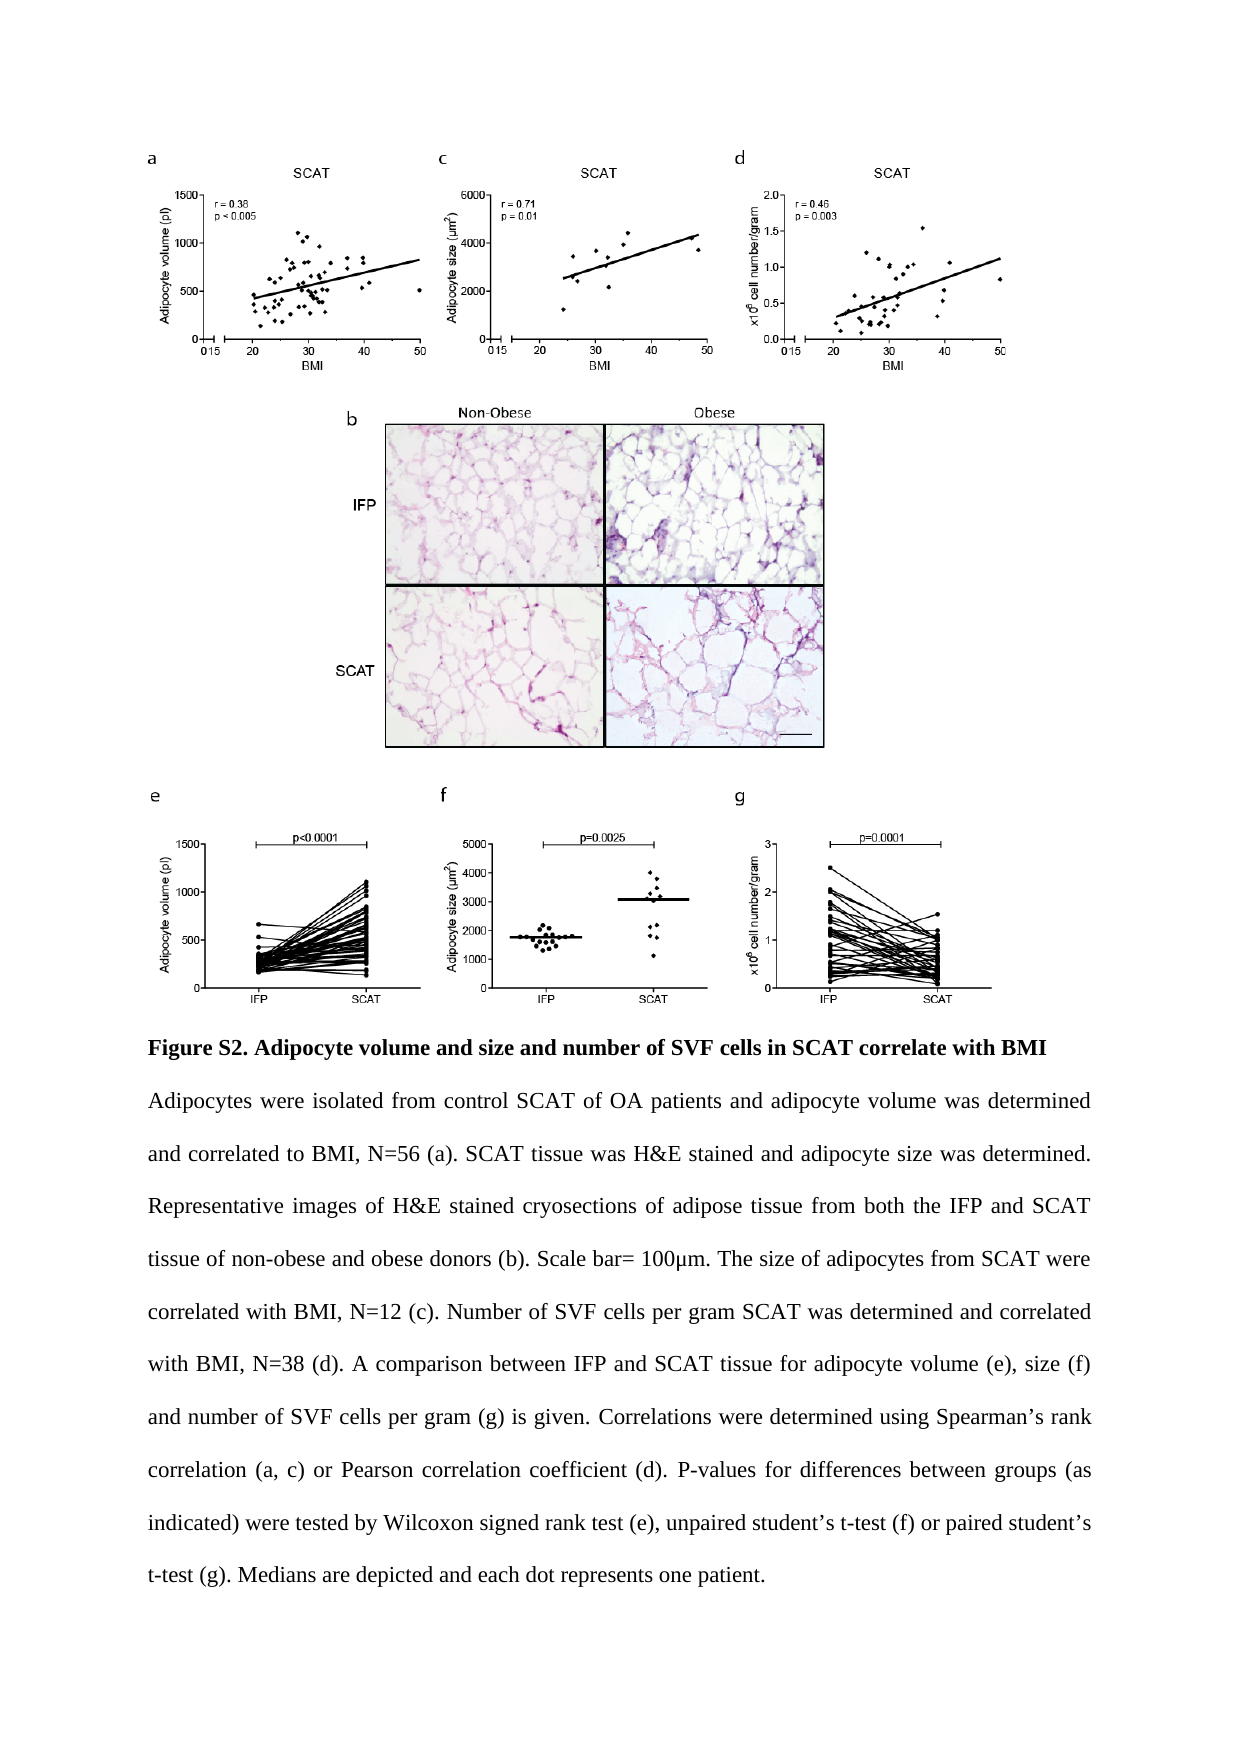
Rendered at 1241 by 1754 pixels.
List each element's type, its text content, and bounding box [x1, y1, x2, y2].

text Figure S2. Adipocyte volume and size and number of SVF cells in SCAT correlate with BMI [148, 1034, 1093, 1061]
text Adipocytes were isolated from control SCAT of OA patients and adipocyte volume was determined and correlated to BMI, N=56 (a). SCAT tissue was H&E stained and adipocyte size was determined. Representative images of H&E stained cryosections of adipose tissue from both the IFP and SCAT tissue of non-obese and obese donors (b). Scale bar= 100μm. The size of adipocytes from SCAT were correlated with BMI, N=12 (c). Number of SVF cells per gram SCAT was determined and correlated with BMI, N=38 (d). A comparison between IFP and SCAT tissue for adipocyte volume (e), size (f) and number of SVF cells per gram (g) is given. Correlations were determined using Spearman’s rank correlation (a, c) or Pearson correlation coefficient (d). P-values for differences between groups (as indicated) were tested by Wilcoxon signed rank test (e), unpaired student’s t-test (f) or paired student’s t-test (g). Medians are depicted and each dot represents one patient. [148, 1087, 1093, 1588]
picture [147, 147, 1006, 1007]
